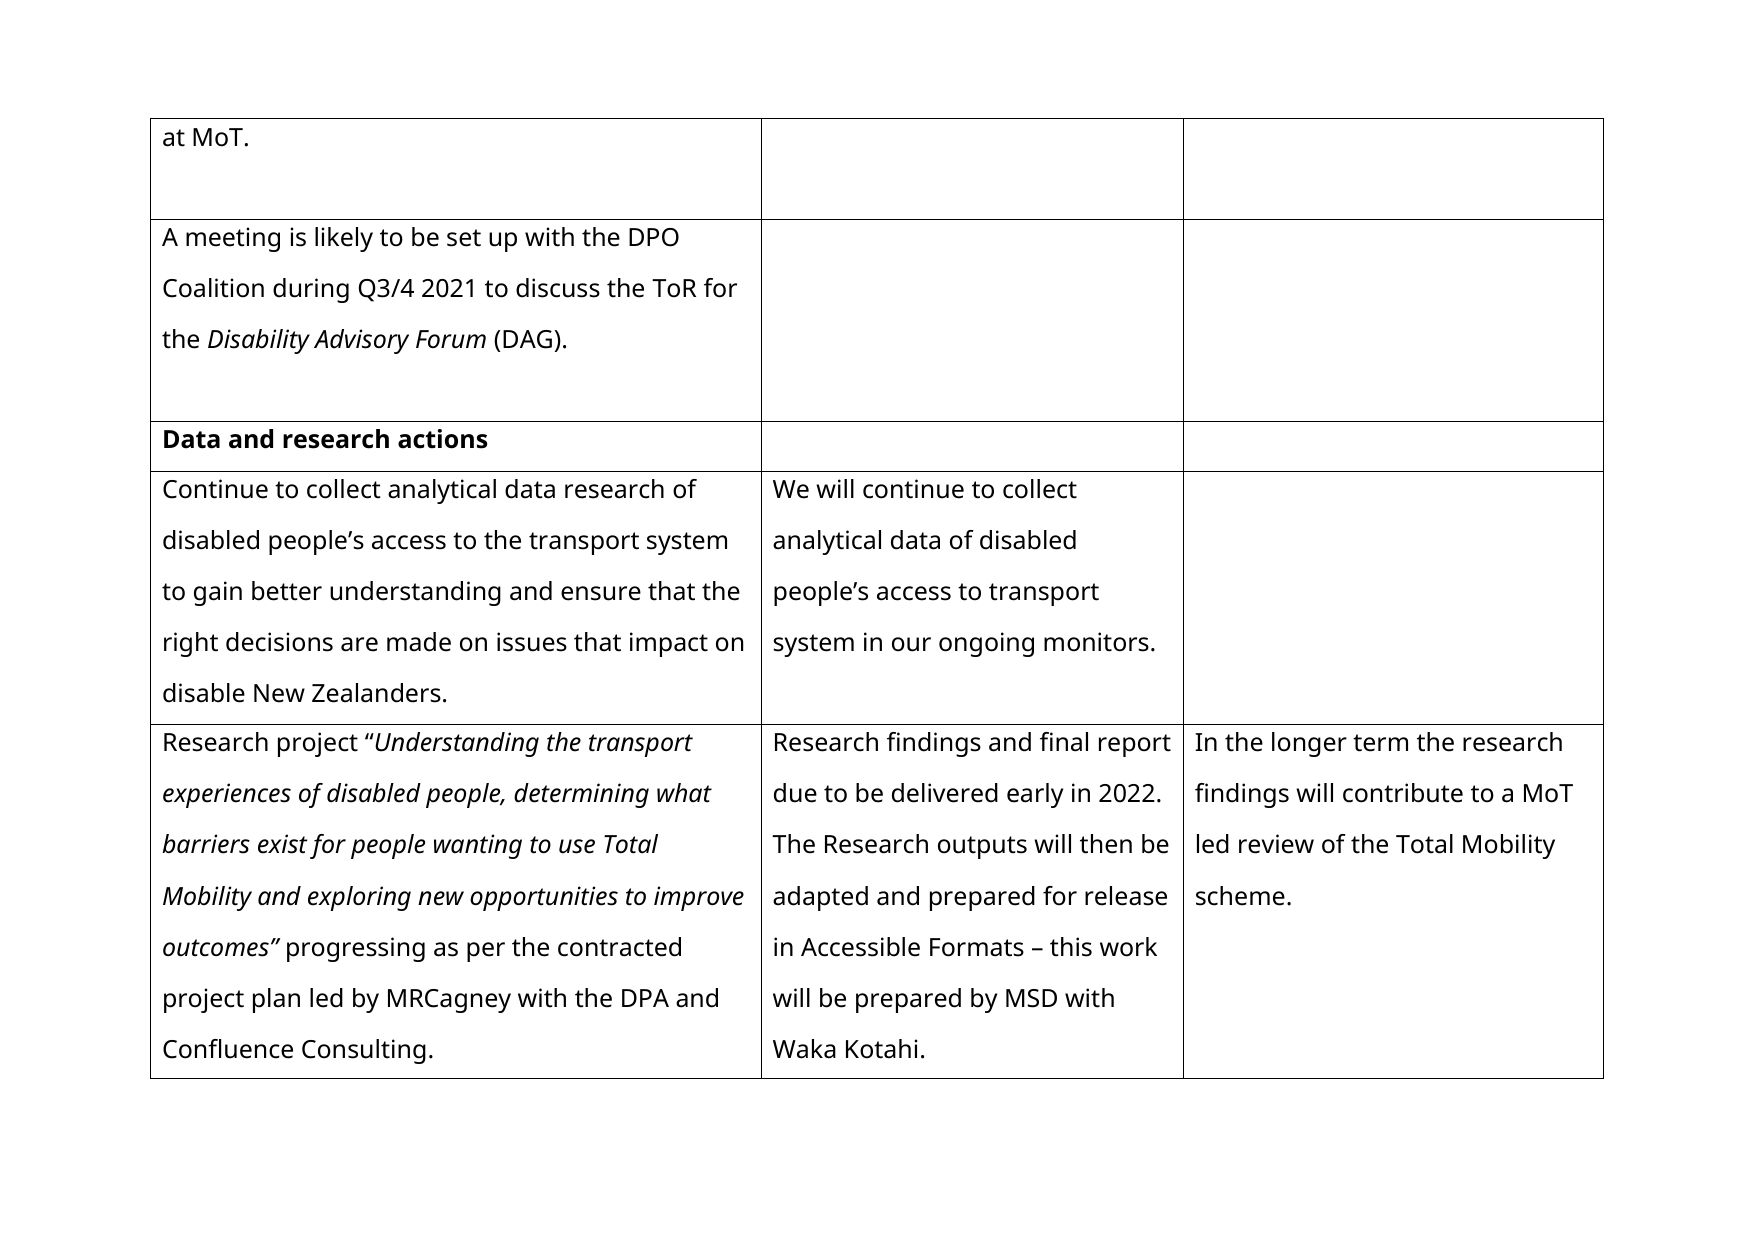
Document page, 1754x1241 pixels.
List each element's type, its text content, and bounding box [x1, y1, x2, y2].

table_cell Continue to collect analytical data research of disabled people’s access to the transport system to gain better understanding and ensure that the right decisions are made on issues that impact on disable New Zealanders. [151, 472, 761, 724]
table_cell [762, 422, 1183, 471]
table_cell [151, 119, 761, 219]
table_cell [762, 220, 1183, 421]
table_cell [1184, 220, 1603, 421]
table_cell A meeting is likely to be set up with the DPO Coalition during Q3/4 2021 to discuss the ToR for the Disability Advisory Forum (DAG). [151, 220, 761, 421]
table_cell [762, 119, 1183, 219]
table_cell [762, 725, 1183, 1077]
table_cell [1184, 725, 1603, 1077]
table_cell We will continue to collect analytical data of disabled people’s access to transport system in our ongoing monitors. [762, 472, 1183, 724]
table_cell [151, 725, 761, 1077]
table_cell [1184, 119, 1603, 219]
table_cell [1184, 472, 1603, 724]
table_cell [1184, 422, 1603, 471]
table_cell Data and research actions [151, 422, 761, 471]
